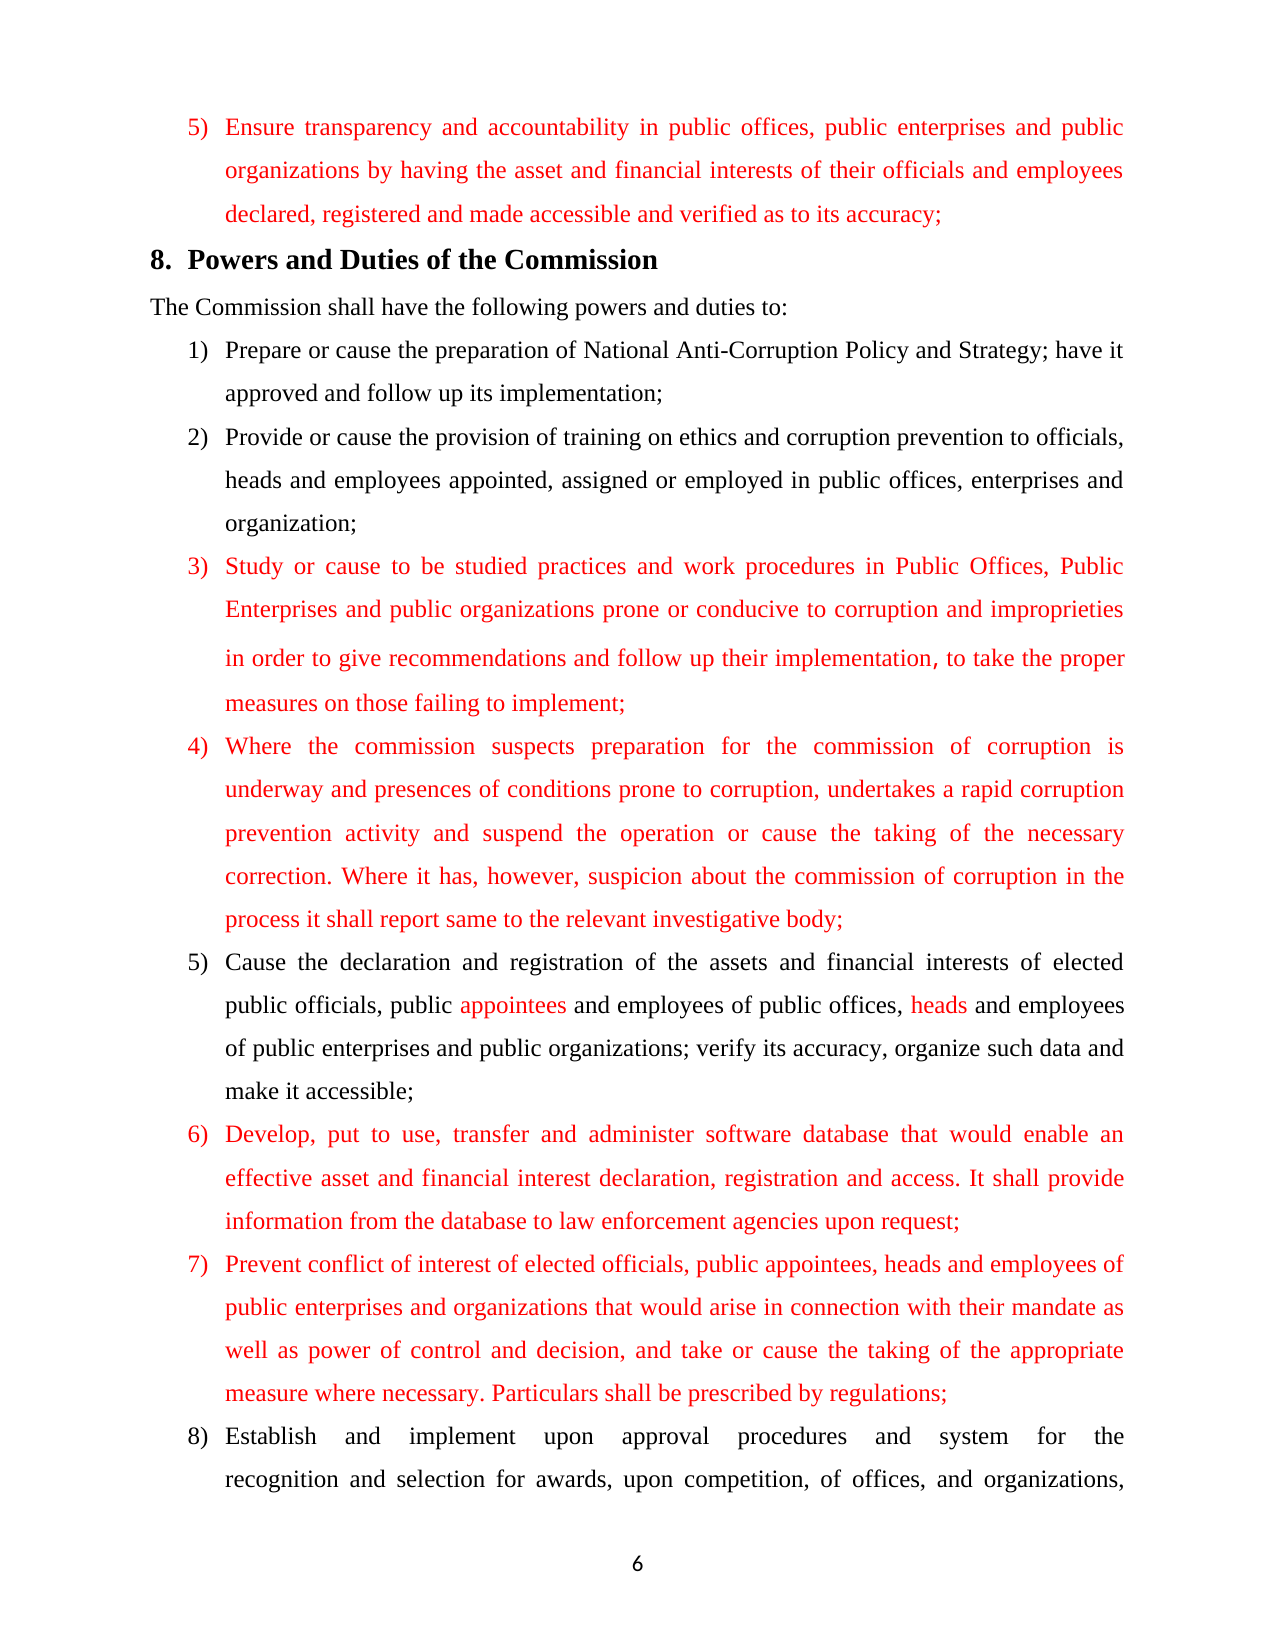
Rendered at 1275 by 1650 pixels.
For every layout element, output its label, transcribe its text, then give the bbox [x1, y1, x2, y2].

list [187, 1421, 1125, 1493]
list Powers and Duties of the Commission [150, 242, 1125, 275]
list Develop, put to use, transfer and administer software database that would enable an effective asset and financial interest declaration, registration and access. It shall provide information from the database to law enforcement agencies upon request; [187, 1119, 1125, 1234]
list Study or cause to be studied practices and work procedures in Public Offices, Public Enterprises and public organizations prone or conducive to corruption and improprieties in order to give recommendations and follow up their implementation, to take the proper measures on those failing to implement; [187, 551, 1125, 717]
list Where the commission suspects preparation for the commission of corruption is underway and presences of conditions prone to corruption, undertakes a rapid corruption prevention activity and suspend the operation or cause the taking of the necessary correction. Where it has, however, suspicion about the commission of corruption in the process it shall report same to the relevant investigative body; [187, 731, 1125, 933]
list Prevent conflict of interest of elected officials, public appointees, heads and employees of public enterprises and organizations that would arise in connection with their mandate as well as power of control and decision, and take or cause the taking of the appropriate measure where necessary. Particulars shall be prescribed by regulations; [187, 1249, 1125, 1407]
list Prepare or cause the preparation of National Anti-Corruption Policy and Strategy; have it approved and follow up its implementation; [187, 335, 1125, 407]
text The Commission shall have the following powers and duties to: [150, 292, 1125, 321]
list Provide or cause the provision of training on ethics and corruption prevention to officials, heads and employees appointed, assigned or employed in public offices, enterprises and organization; [187, 422, 1125, 537]
list Ensure transparency and accountability in public offices, public enterprises and public organizations by having the asset and financial interests of their officials and employees declared, registered and made accessible and verified as to its accuracy; [187, 112, 1125, 227]
list Cause the declaration and registration of the assets and financial interests of elected public officials, public appointees and employees of public offices, heads and employees of public enterprises and public organizations; verify its accuracy, organize such data and make it accessible; [187, 947, 1125, 1105]
